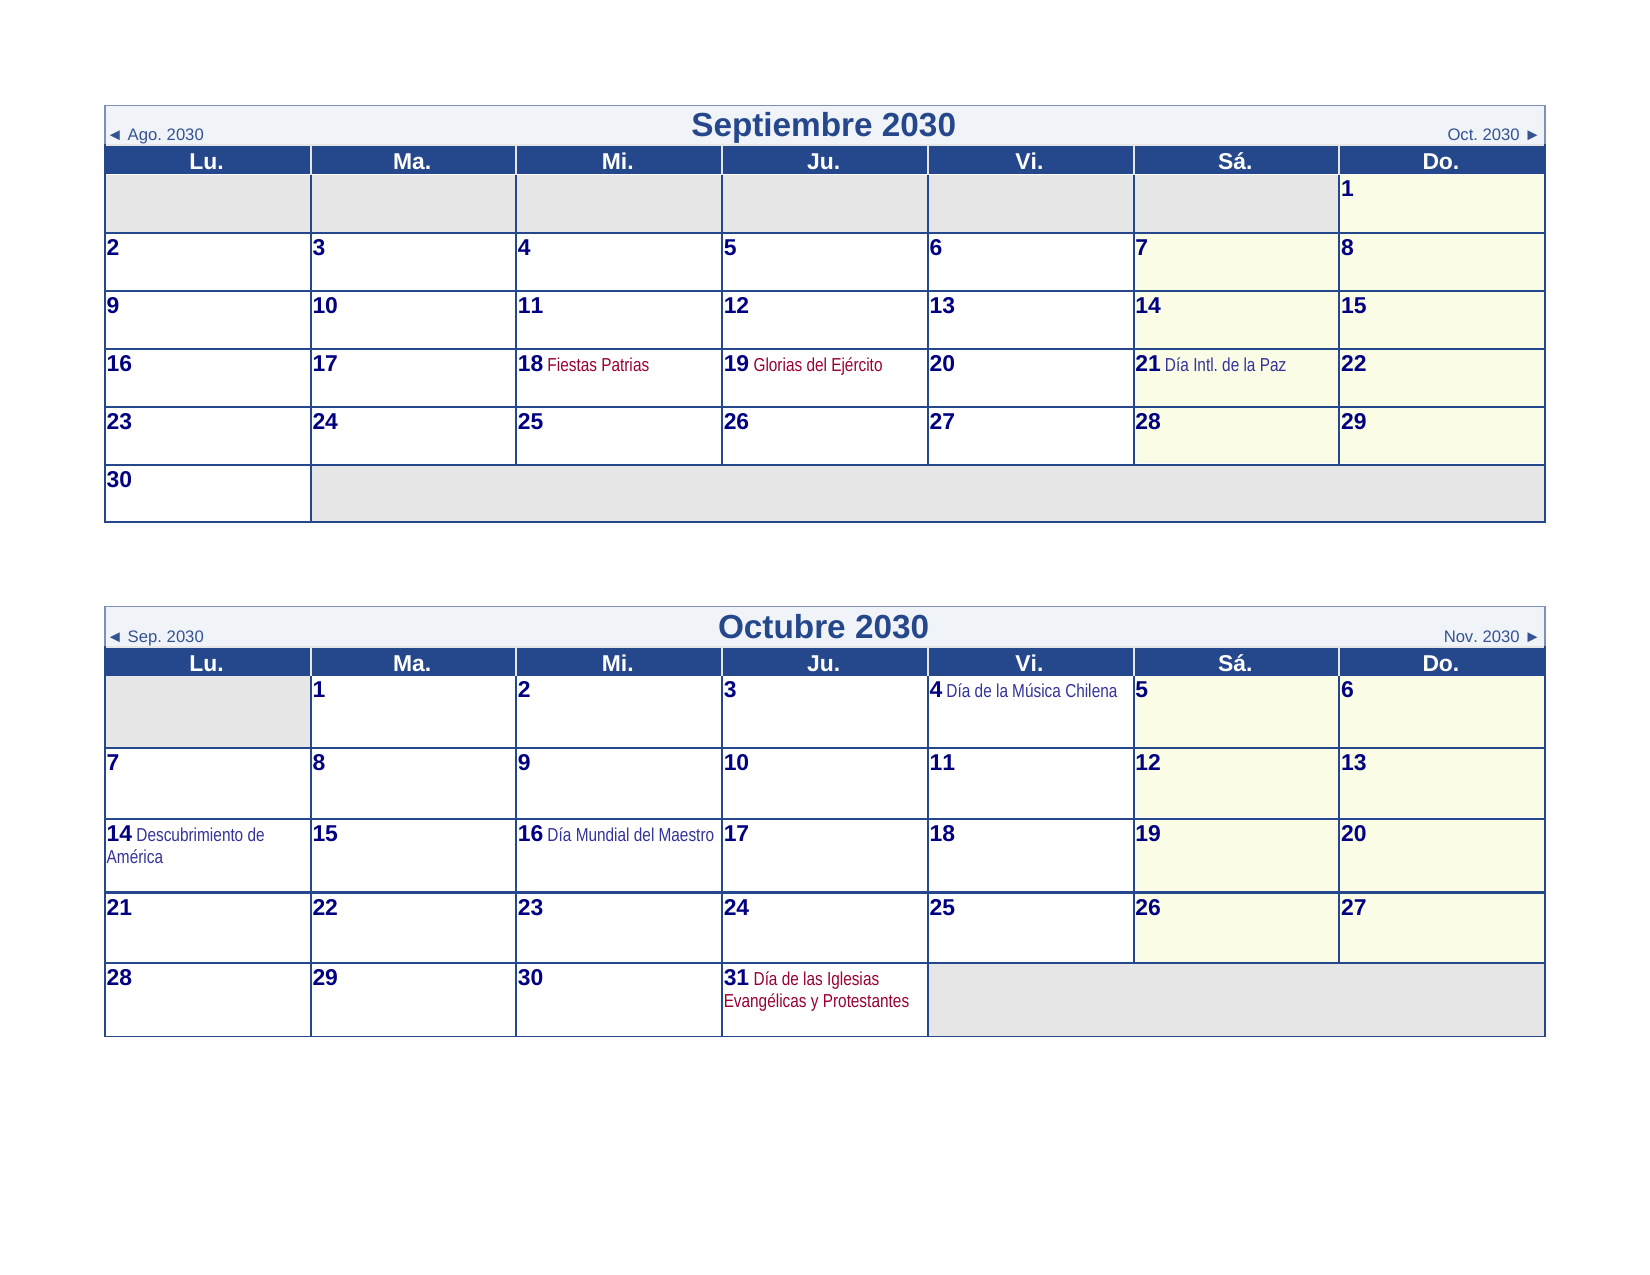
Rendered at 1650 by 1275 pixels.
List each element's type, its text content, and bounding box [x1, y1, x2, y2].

table_cell [1135, 175, 1338, 232]
table_cell 4 [517, 234, 721, 290]
table_header Nov. 2030 ► [1339, 607, 1544, 646]
table_cell [312, 466, 1544, 521]
table_cell 5 [1135, 676, 1338, 747]
table_cell 24 [723, 894, 927, 962]
table_cell 9 [517, 749, 721, 817]
table_cell 27 [1340, 894, 1544, 962]
table_cell 4 Día de la Música Chilena [929, 676, 1133, 747]
table_cell 3 [723, 676, 927, 747]
table_cell Vi. [929, 648, 1133, 676]
table_cell 23 [106, 408, 310, 463]
table_cell 6 [1340, 676, 1544, 747]
table_cell 18 Fiestas Patrias [517, 350, 721, 406]
table_cell [106, 175, 310, 232]
table_cell 17 [723, 820, 927, 891]
table_header Oct. 2030 ► [1339, 106, 1544, 144]
table_cell 26 [1135, 894, 1338, 962]
table_cell 6 [929, 234, 1133, 290]
table_cell 11 [517, 292, 721, 348]
table_cell 31 Día de las Iglesias Evangélicas y Protestantes [723, 964, 927, 1036]
table_cell Mi. [517, 648, 721, 676]
table_cell Lu. [106, 648, 310, 676]
table_cell 22 [312, 894, 515, 962]
table_cell 20 [1340, 820, 1544, 891]
table_cell 8 [312, 749, 515, 817]
table_cell 16 Día Mundial del Maestro [517, 820, 721, 891]
table_cell 14 Descubrimiento de América [106, 820, 310, 891]
table_cell 18 [929, 820, 1133, 891]
table_cell 8 [1340, 234, 1544, 290]
table_cell 28 [1135, 408, 1338, 463]
table_cell Mi. [517, 146, 721, 174]
table_cell 7 [1135, 234, 1338, 290]
table_cell 30 [106, 466, 310, 521]
table_cell 23 [517, 894, 721, 962]
table_cell Ju. [723, 648, 927, 676]
table_cell Sá. [1135, 648, 1338, 676]
table_cell 22 [1340, 350, 1544, 406]
table_cell 21 [106, 894, 310, 962]
table_cell [517, 175, 721, 232]
table_cell 7 [106, 749, 310, 817]
table_cell 1 [312, 676, 515, 747]
table_cell 12 [723, 292, 927, 348]
table_cell Ju. [723, 146, 927, 174]
table_cell 25 [929, 894, 1133, 962]
table_cell 2 [517, 676, 721, 747]
table_cell 25 [517, 408, 721, 463]
table_cell 29 [1340, 408, 1544, 463]
table_cell 27 [929, 408, 1133, 463]
table_cell 26 [723, 408, 927, 463]
table_cell [312, 175, 515, 232]
table_cell 30 [517, 964, 721, 1036]
table_cell 28 [106, 964, 310, 1036]
table_cell [723, 175, 927, 232]
table_cell 16 [106, 350, 310, 406]
table_cell 12 [1135, 749, 1338, 817]
table_cell Sá. [1135, 146, 1338, 174]
table_cell Do. [1340, 648, 1544, 676]
table_cell 13 [929, 292, 1133, 348]
table_cell 15 [1340, 292, 1544, 348]
table_cell [929, 175, 1133, 232]
table_cell Do. [1340, 146, 1544, 174]
table_cell 3 [312, 234, 515, 290]
table_cell 19 Glorias del Ejército [723, 350, 927, 406]
table_cell [929, 964, 1544, 1036]
table_cell Vi. [929, 146, 1133, 174]
table_cell 13 [1340, 749, 1544, 817]
table_header Septiembre 2030 [311, 106, 1339, 144]
table_cell Ma. [312, 648, 515, 676]
table_cell 5 [723, 234, 927, 290]
table_cell 14 [1135, 292, 1338, 348]
table_cell 9 [106, 292, 310, 348]
table_header ◄ Ago. 2030 [106, 106, 311, 144]
table_cell 10 [723, 749, 927, 817]
table_header ◄ Sep. 2030 [106, 607, 311, 646]
table_cell Lu. [106, 146, 310, 174]
table_cell 21 Día Intl. de la Paz [1135, 350, 1338, 406]
table_header Octubre 2030 [311, 607, 1339, 646]
table_cell 29 [312, 964, 515, 1036]
table_cell 10 [312, 292, 515, 348]
table_cell 15 [312, 820, 515, 891]
table_cell 17 [312, 350, 515, 406]
table_cell 1 [1340, 175, 1544, 232]
table_cell 2 [106, 234, 310, 290]
table_cell 19 [1135, 820, 1338, 891]
table_cell 24 [312, 408, 515, 463]
table_cell Ma. [312, 146, 515, 174]
table_cell [106, 676, 310, 747]
table_cell 11 [929, 749, 1133, 817]
table_cell 20 [929, 350, 1133, 406]
